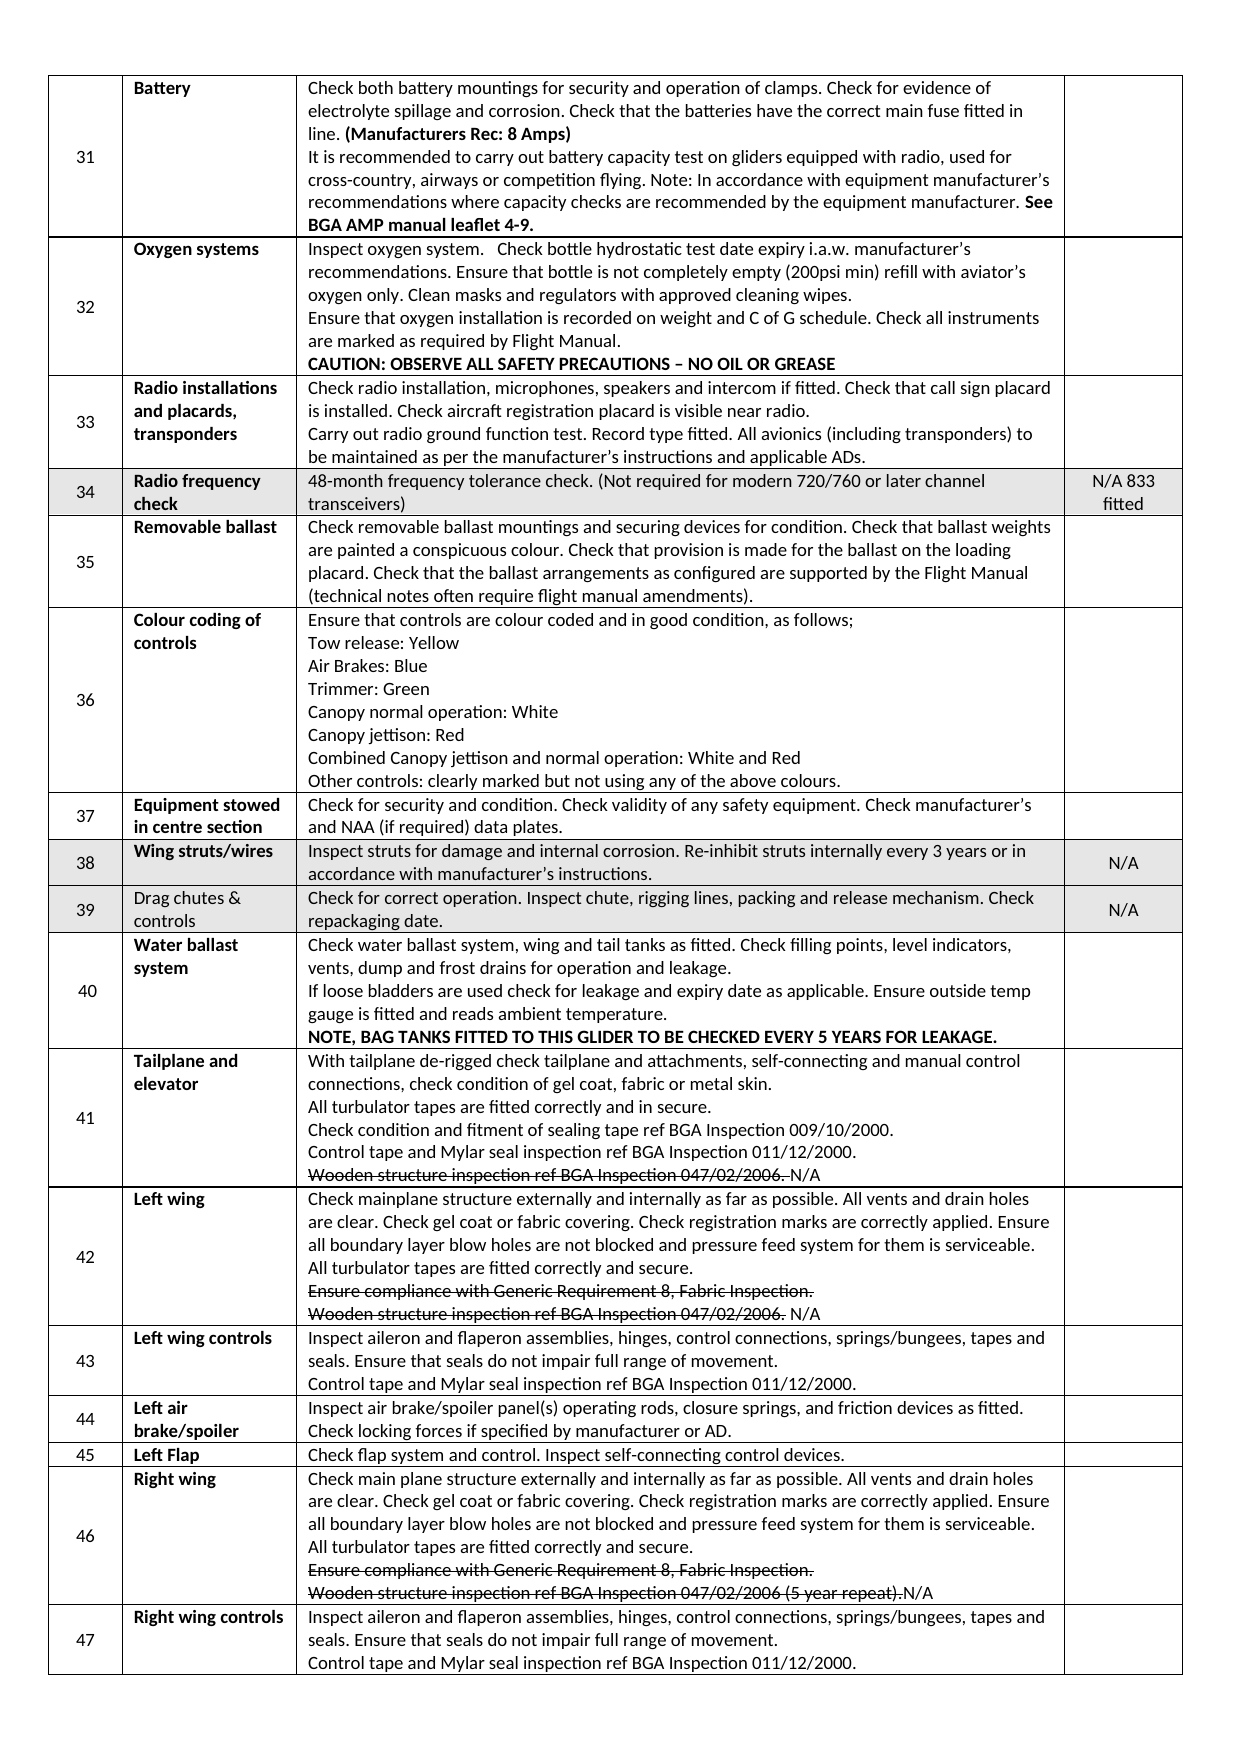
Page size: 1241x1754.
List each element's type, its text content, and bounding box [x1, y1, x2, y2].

table_cell 40 [49, 933, 122, 1048]
table_cell 34 [49, 469, 122, 514]
table_cell 35 [49, 516, 122, 607]
table_cell Tailplane and elevator [123, 1049, 296, 1186]
table_cell Left Flap [123, 1443, 296, 1466]
table_cell 43 [49, 1326, 122, 1395]
table_cell [1065, 516, 1182, 607]
table_cell [1065, 1443, 1182, 1466]
table_cell Check removable ballast mountings and securing devices for condition. Check that ballast weights are painted a conspicuous colour. Check that provision is made for the ballast on the loading placard. Check that the ballast arrangements as configured are supported by the Flight Manual (technical notes often require flight manual amendments). [297, 516, 1064, 607]
table_cell 44 [49, 1396, 122, 1442]
table_cell [1065, 608, 1182, 792]
table_cell [1065, 1467, 1182, 1604]
table_cell 38 [49, 840, 122, 885]
table_cell [1065, 76, 1182, 236]
table_cell [1065, 793, 1182, 838]
table_cell Check main plane structure externally and internally as far as possible. All vents and drain holes are clear. Check gel coat or fabric covering. Check registration marks are correctly applied. Ensure all boundary layer blow holes are not blocked and pressure feed system for them is serviceable. All turbulator tapes are fitted correctly and secure. Ensure compliance with Generic Requirement 8, Fabric Inspection. Wooden structure inspection ref BGA Inspection 047/02/2006 (5 year repeat).N/A [297, 1467, 1064, 1604]
table_cell [1065, 1326, 1182, 1395]
table_cell [1065, 1605, 1182, 1674]
table_cell 39 [49, 886, 122, 932]
table_cell N/A [1065, 886, 1182, 932]
table_cell 31 [49, 76, 122, 236]
table_cell [1065, 238, 1182, 375]
table_cell 46 [49, 1467, 122, 1604]
table_cell [1065, 1188, 1182, 1325]
table_cell N/A 833 fitted [1065, 469, 1182, 514]
table_cell Inspect aileron and flaperon assemblies, hinges, control connections, springs/bungees, tapes and seals. Ensure that seals do not impair full range of movement. Control tape and Mylar seal inspection ref BGA Inspection 011/12/2000. [297, 1605, 1064, 1674]
table_cell [1065, 1049, 1182, 1186]
table_cell Check both battery mountings for security and operation of clamps. Check for evidence of electrolyte spillage and corrosion. Check that the batteries have the correct main fuse fitted in line. (Manufacturers Rec: 8 Amps) It is recommended to carry out battery capacity test on gliders equipped with radio, used for cross-country, airways or competition flying. Note: In accordance with equipment manufacturer’s recommendations where capacity checks are recommended by the equipment manufacturer. See BGA AMP manual leaflet 4-9. [297, 76, 1064, 236]
table_cell Equipment stowed in centre section [123, 793, 296, 838]
table_cell Check mainplane structure externally and internally as far as possible. All vents and drain holes are clear. Check gel coat or fabric covering. Check registration marks are correctly applied. Ensure all boundary layer blow holes are not blocked and pressure feed system for them is serviceable. All turbulator tapes are fitted correctly and secure. Ensure compliance with Generic Requirement 8, Fabric Inspection. Wooden structure inspection ref BGA Inspection 047/02/2006. N/A [297, 1188, 1064, 1325]
table_cell N/A [1065, 840, 1182, 885]
table_cell 41 [49, 1049, 122, 1186]
table_cell 33 [49, 376, 122, 468]
table_cell Battery [123, 76, 296, 236]
table_cell Left air brake/spoiler [123, 1396, 296, 1442]
table_cell Left wing [123, 1188, 296, 1325]
table_cell Radio frequency check [123, 469, 296, 514]
table_cell Left wing controls [123, 1326, 296, 1395]
table_cell With tailplane de-rigged check tailplane and attachments, self-connecting and manual control connections, check condition of gel coat, fabric or metal skin. All turbulator tapes are fitted correctly and in secure. Check condition and fitment of sealing tape ref BGA Inspection 009/10/2000. Control tape and Mylar seal inspection ref BGA Inspection 011/12/2000. Wooden structure inspection ref BGA Inspection 047/02/2006. N/A [297, 1049, 1064, 1186]
table_cell 37 [49, 793, 122, 838]
table_cell Right wing controls [123, 1605, 296, 1674]
table_cell [1065, 376, 1182, 468]
table_cell 48-month frequency tolerance check. (Not required for modern 720/760 or later channel transceivers) [297, 469, 1064, 514]
table_cell Radio installations and placards, transponders [123, 376, 296, 468]
table_cell Water ballast system [123, 933, 296, 1048]
table_cell Check flap system and control. Inspect self-connecting control devices. [297, 1443, 1064, 1466]
table_cell Check for correct operation. Inspect chute, rigging lines, packing and release mechanism. Check repackaging date. [297, 886, 1064, 932]
table_cell [1065, 933, 1182, 1048]
table_cell Right wing [123, 1467, 296, 1604]
table_cell 45 [49, 1443, 122, 1466]
table_cell Inspect struts for damage and internal corrosion. Re-inhibit struts internally every 3 years or in accordance with manufacturer’s instructions. [297, 840, 1064, 885]
table_cell Inspect aileron and flaperon assemblies, hinges, control connections, springs/bungees, tapes and seals. Ensure that seals do not impair full range of movement. Control tape and Mylar seal inspection ref BGA Inspection 011/12/2000. [297, 1326, 1064, 1395]
table_cell Removable ballast [123, 516, 296, 607]
table_cell Colour coding of controls [123, 608, 296, 792]
table_cell Oxygen systems [123, 238, 296, 375]
table_cell [1065, 1396, 1182, 1442]
table_cell Check for security and condition. Check validity of any safety equipment. Check manufacturer’s and NAA (if required) data plates. [297, 793, 1064, 838]
table_cell 36 [49, 608, 122, 792]
table_cell Check water ballast system, wing and tail tanks as fitted. Check filling points, level indicators, vents, dump and frost drains for operation and leakage. If loose bladders are used check for leakage and expiry date as applicable. Ensure outside temp gauge is fitted and reads ambient temperature. NOTE, BAG TANKS FITTED TO THIS GLIDER TO BE CHECKED EVERY 5 YEARS FOR LEAKAGE. [297, 933, 1064, 1048]
table_cell 47 [49, 1605, 122, 1674]
table_cell 32 [49, 238, 122, 375]
table_cell Ensure that controls are colour coded and in good condition, as follows; Tow release: Yellow Air Brakes: Blue Trimmer: Green Canopy normal operation: White Canopy jettison: Red Combined Canopy jettison and normal operation: White and Red Other controls: clearly marked but not using any of the above colours. [297, 608, 1064, 792]
table_cell 42 [49, 1188, 122, 1325]
table_cell Check radio installation, microphones, speakers and intercom if fitted. Check that call sign placard is installed. Check aircraft registration placard is visible near radio. Carry out radio ground function test. Record type fitted. All avionics (including transponders) to be maintained as per the manufacturer’s instructions and applicable ADs. [297, 376, 1064, 468]
table_cell Wing struts/wires [123, 840, 296, 885]
table_cell Drag chutes & controls [123, 886, 296, 932]
table_cell Inspect oxygen system. Check bottle hydrostatic test date expiry i.a.w. manufacturer’s recommendations. Ensure that bottle is not completely empty (200psi min) refill with aviator’s oxygen only. Clean masks and regulators with approved cleaning wipes. Ensure that oxygen installation is recorded on weight and C of G schedule. Check all instruments are marked as required by Flight Manual. CAUTION: OBSERVE ALL SAFETY PRECAUTIONS – NO OIL OR GREASE [297, 238, 1064, 375]
table_cell Inspect air brake/spoiler panel(s) operating rods, closure springs, and friction devices as fitted. Check locking forces if specified by manufacturer or AD. [297, 1396, 1064, 1442]
